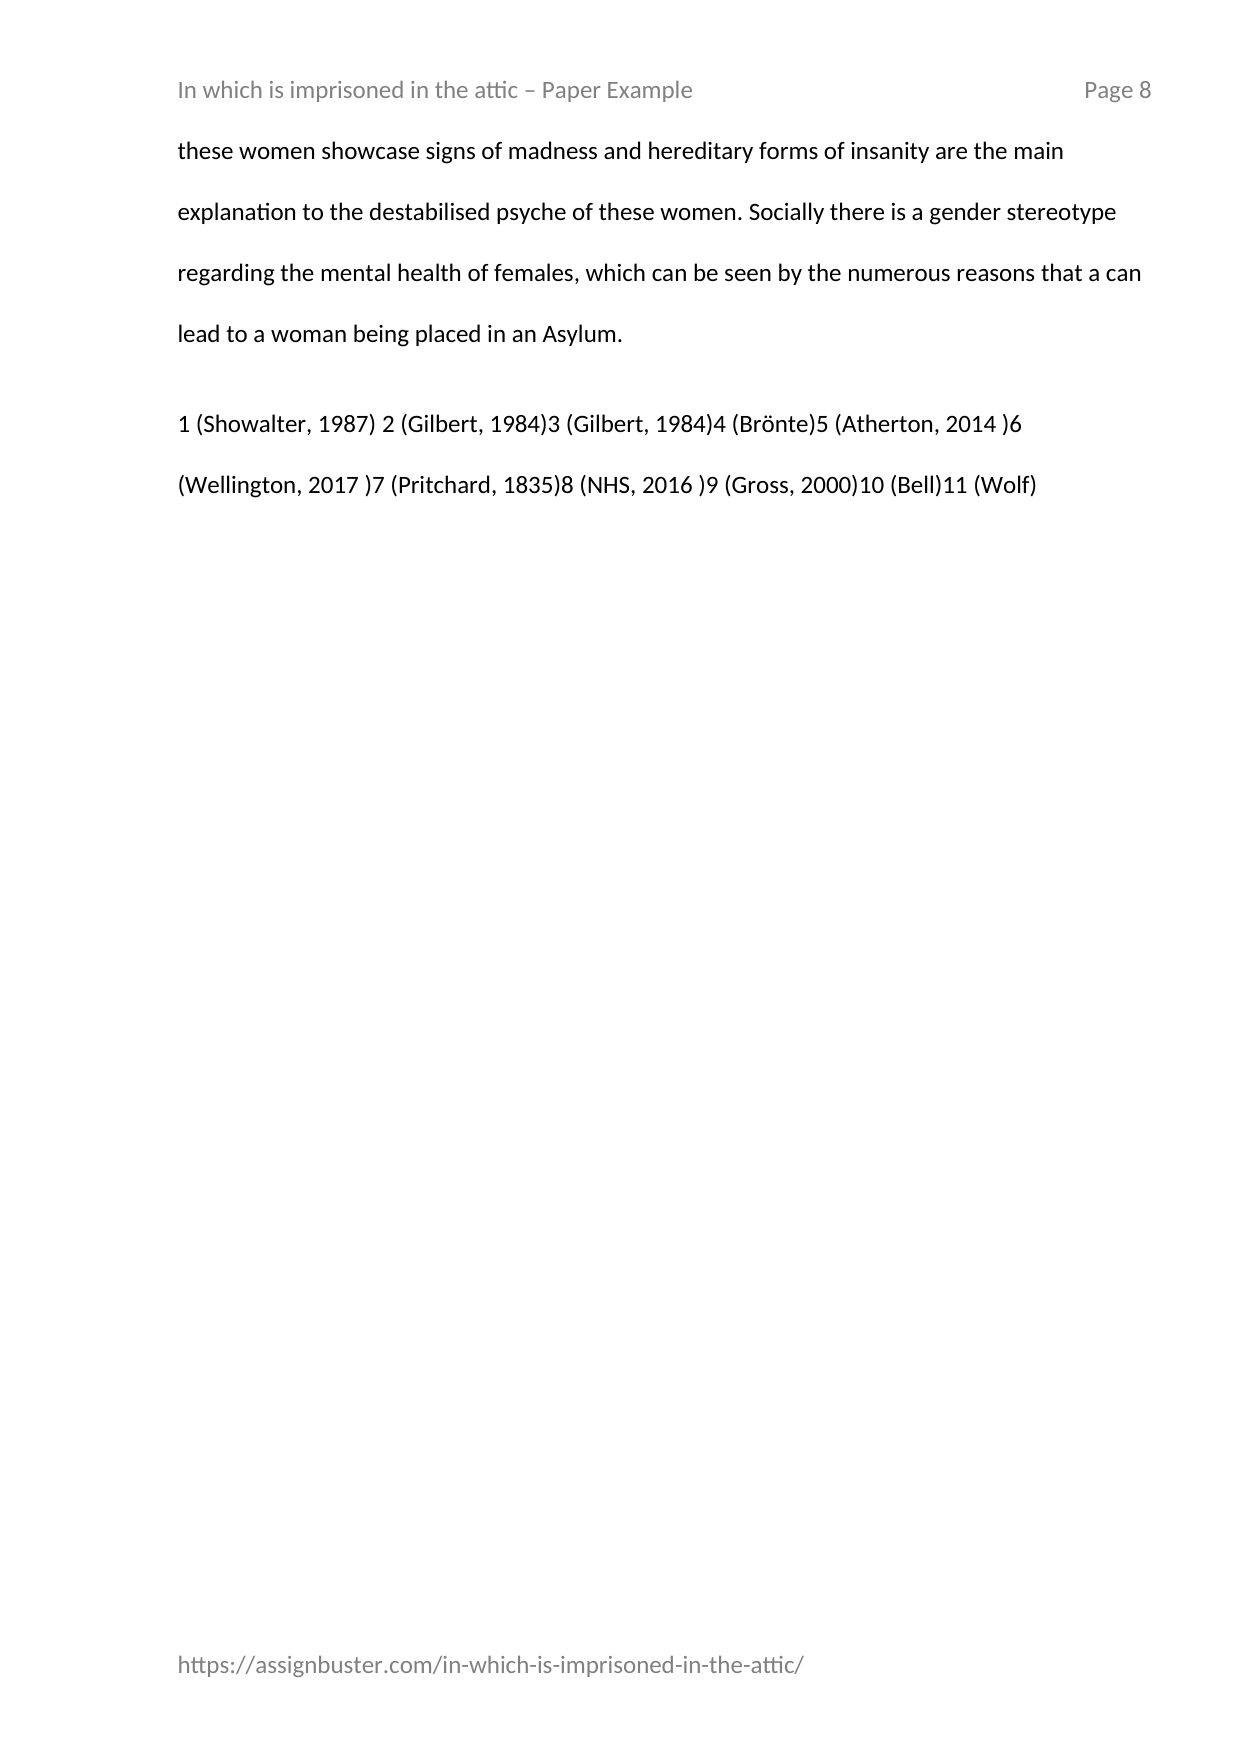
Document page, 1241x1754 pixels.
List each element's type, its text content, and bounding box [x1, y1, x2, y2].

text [177, 135, 1152, 348]
text 1 (Showalter, 1987) 2 (Gilbert, 1984)3 (Gilbert, 1984)4 (Brönte)5 (Atherton, 2014 )6 (Wellington, 2017 )7 (Pritchard, 1835)8 (NHS, 2016 )9 (Gross, 2000)10 (Bell)11 (Wolf) [177, 408, 1152, 500]
